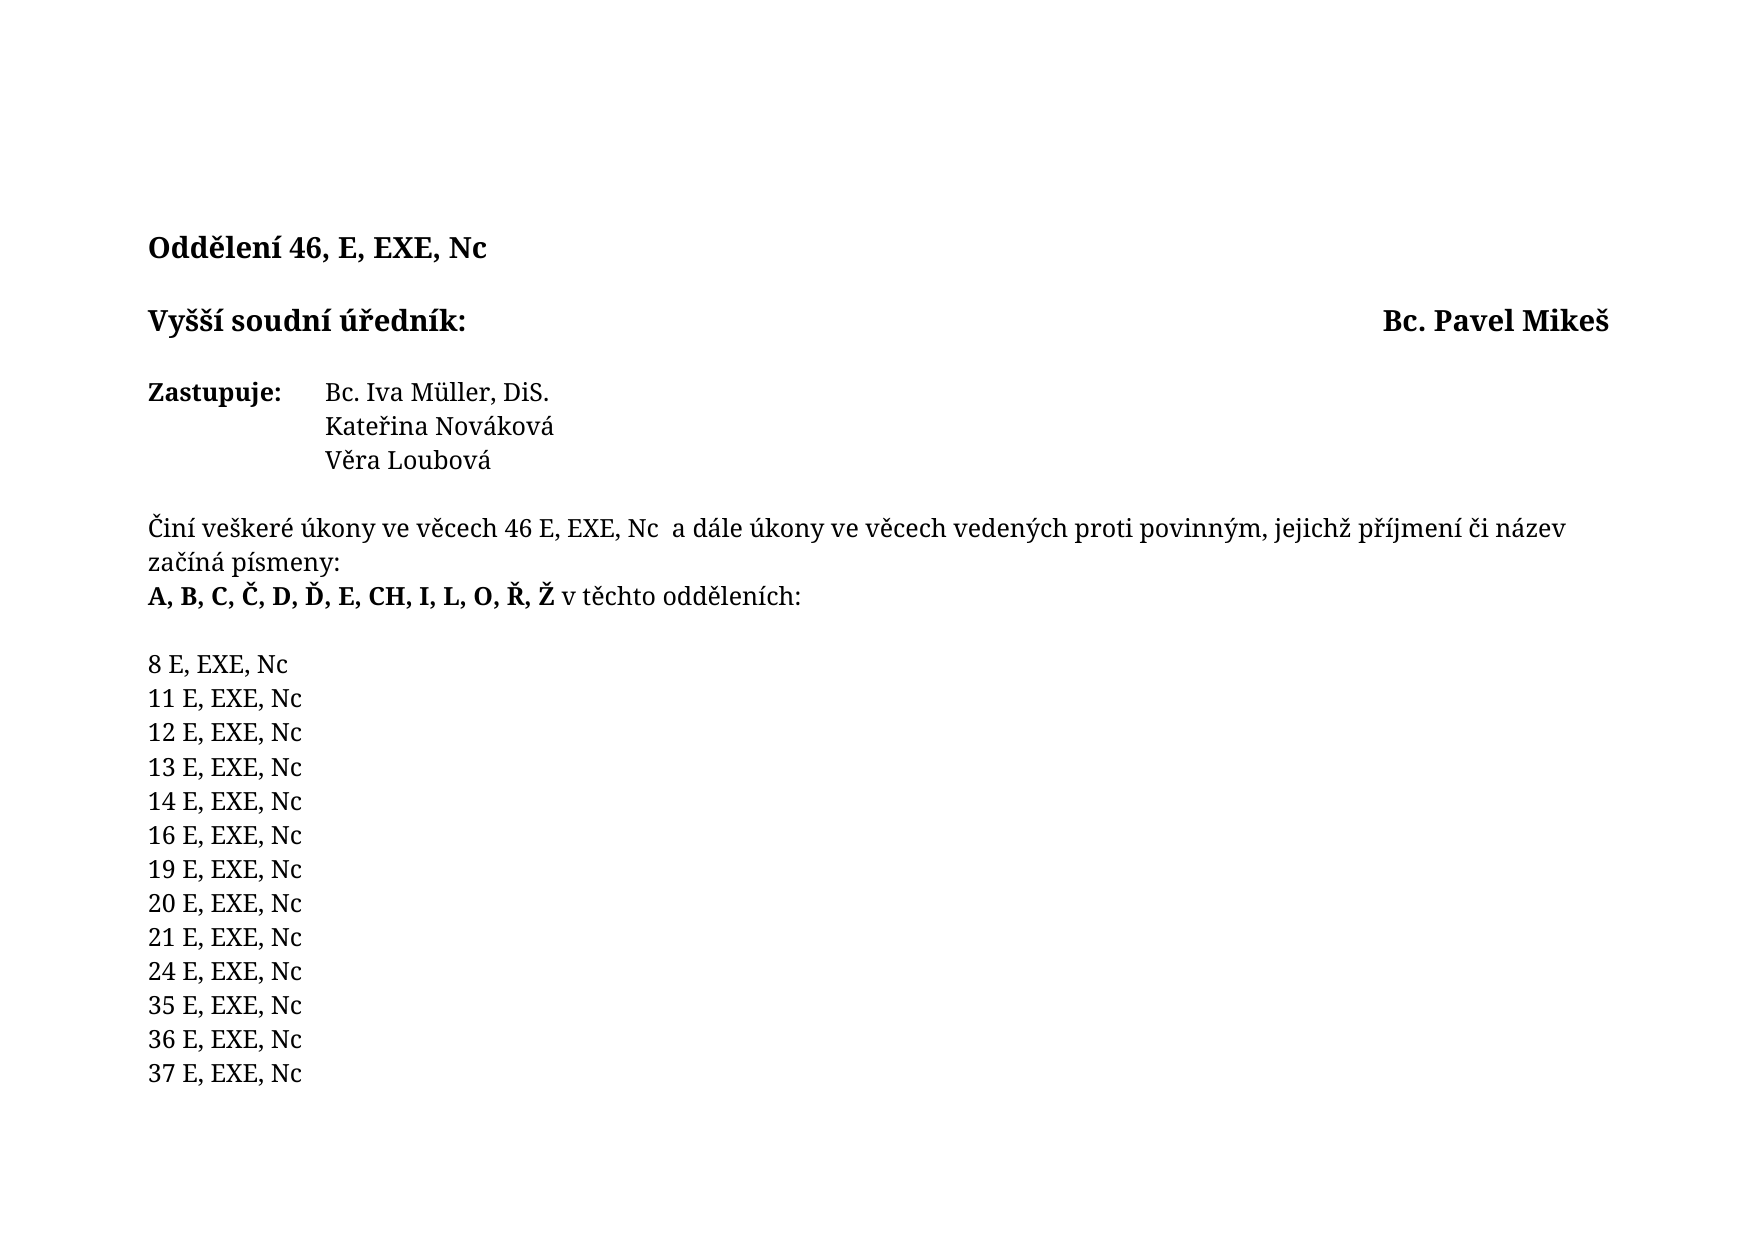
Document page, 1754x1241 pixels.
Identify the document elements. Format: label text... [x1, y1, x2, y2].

text Kateřina Nováková [148, 408, 1606, 443]
text 8 E, EXE, Nc [148, 647, 1606, 681]
text A, B, C, Č, D, Ď, E, CH, I, L, O, Ř, Ž v těchto odděleních: [148, 579, 1606, 613]
text 37 E, EXE, Nc [148, 1056, 1606, 1090]
text 11 E, EXE, Nc [148, 681, 1606, 715]
text 14 E, EXE, Nc [148, 783, 1606, 817]
text 19 E, EXE, Nc [148, 851, 1606, 885]
text 24 E, EXE, Nc [148, 953, 1606, 988]
text Věra Loubová [148, 443, 1606, 477]
text 36 E, EXE, Nc [148, 1022, 1606, 1056]
text 12 E, EXE, Nc [148, 715, 1606, 749]
text 21 E, EXE, Nc [148, 919, 1606, 953]
text 35 E, EXE, Nc [148, 988, 1606, 1022]
text 16 E, EXE, Nc [148, 817, 1606, 851]
text Činí veškeré úkony ve věcech 46 E, EXE, Nc a dále úkony ve věcech vedených proti povinným, jejichž příjmení či název začíná písmeny: [148, 511, 1606, 579]
text Vyšší soudní úředník: Bc. Pavel Mikeš [148, 301, 1606, 340]
text 13 E, EXE, Nc [148, 749, 1606, 783]
text 20 E, EXE, Nc [148, 885, 1606, 919]
text Oddělení 46, E, EXE, Nc [148, 227, 1606, 267]
text Zastupuje: Bc. Iva Müller, DiS. [148, 374, 1606, 408]
